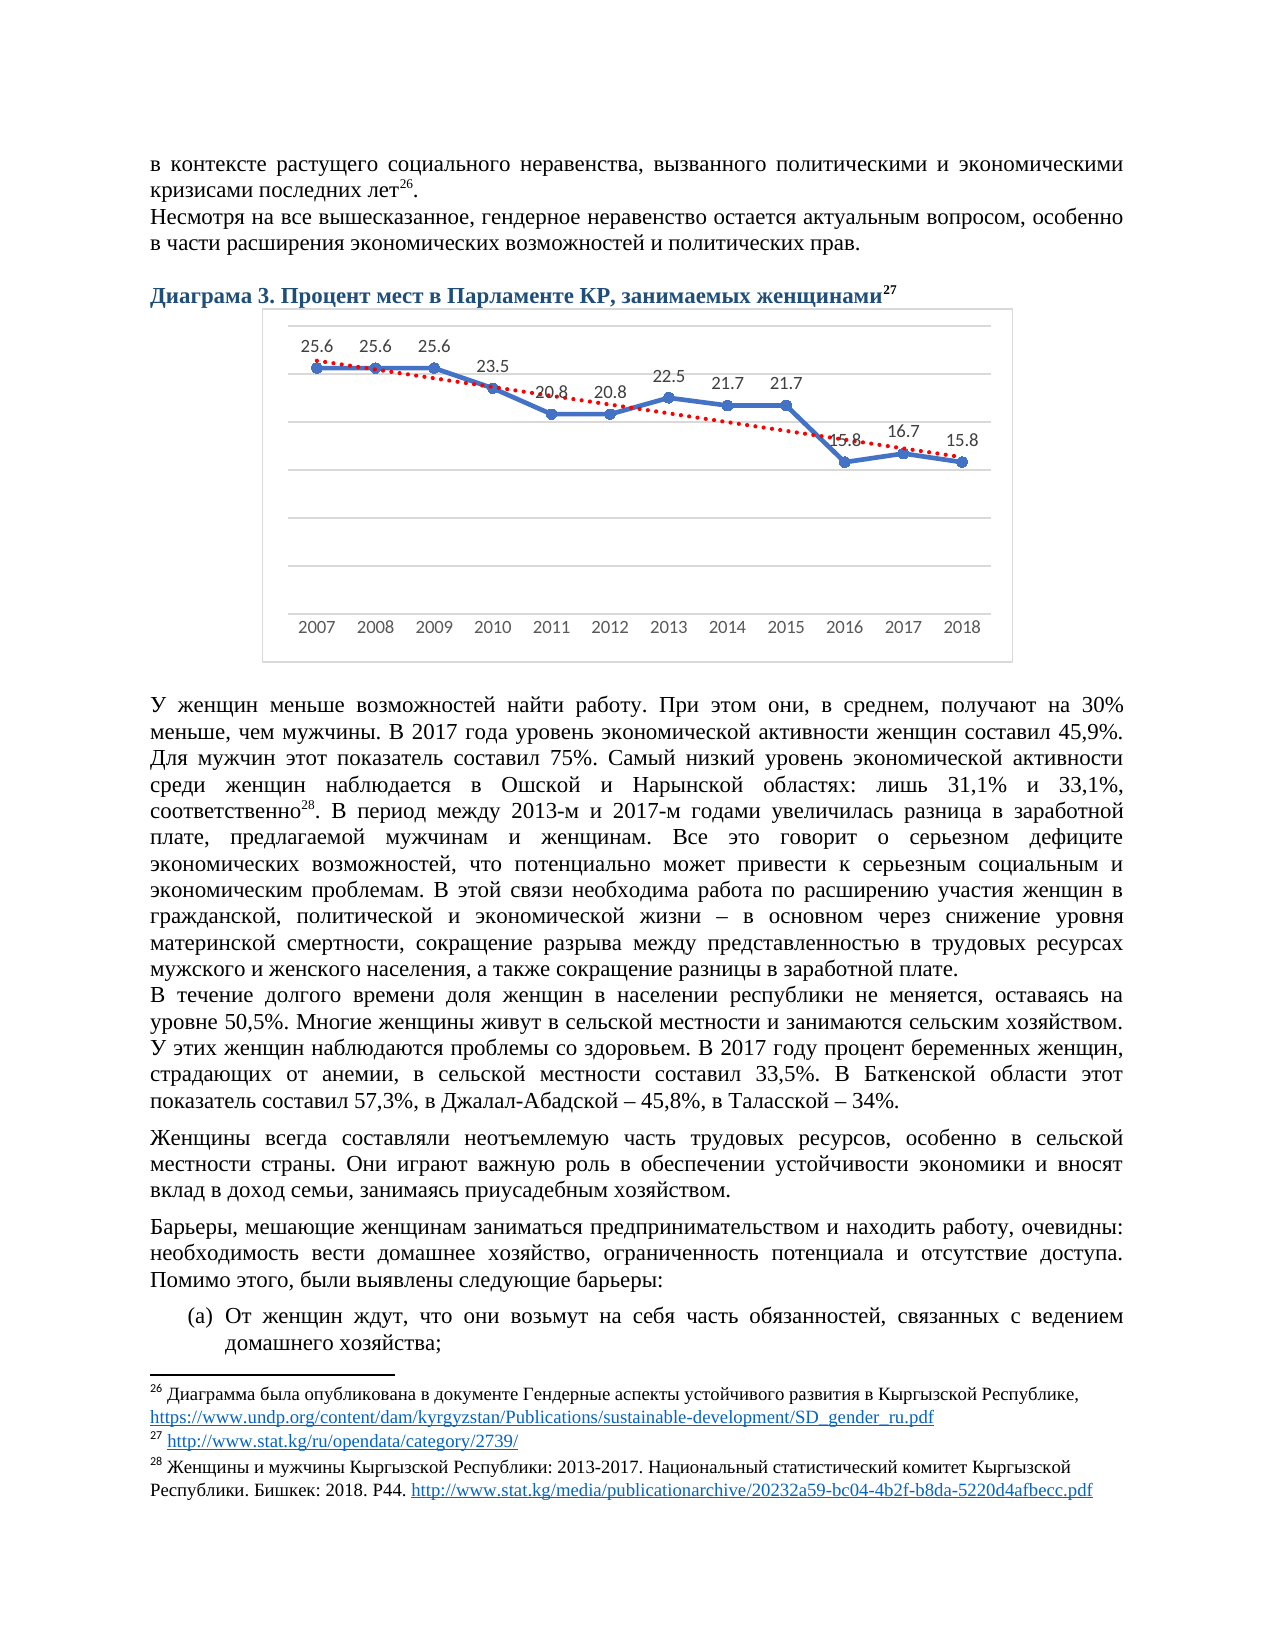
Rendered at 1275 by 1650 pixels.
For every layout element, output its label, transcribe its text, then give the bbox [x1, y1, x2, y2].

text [150, 150, 1125, 203]
text Диаграма 3. Процент мест в Парламенте КР, занимаемых женщинами [150, 282, 1125, 308]
text Женщины всегда составляли неотъемлемую часть трудовых ресурсов, особенно в сельской местности страны. Они играют важную роль в обеспечении устойчивости экономики и вносят вклад в доход семьи, занимаясь приусадебным хозяйством. [150, 1124, 1125, 1203]
text У женщин меньше возможностей найти работу. При этом они, в среднем, получают на 30% меньше, чем мужчины. В 2017 года уровень экономической активности женщин составил 45,9%. Для мужчин этот показатель составил 75%. Самый низкий уровень экономической активности среди женщин наблюдается в Ошской и Нарынской областях: лишь 31,1% и 33,1%, соответственно. В период между 2013-м и 2017-м годами увеличилась разница в заработной плате, предлагаемой мужчинам и женщинам. Все это говорит о серьезном дефиците экономических возможностей, что потенциально может привести к серьезным социальным и экономическим проблемам. В этой связи необходима работа по расширению участия женщин в гражданской, политической и экономической жизни – в основном через снижение уровня материнской смертности, сокращение разрыва между представленностью в трудовых ресурсах мужского и женского населения, а также сокращение разницы в заработной плате. [150, 692, 1125, 981]
text Несмотря на все вышесказанное, гендерное неравенство остается актуальным вопросом, особенно в части расширения экономических возможностей и политических прав. [150, 203, 1125, 255]
text В течение долгого времени доля женщин в населении республики не меняется, оставаясь на уровне 50,5%. Многие женщины живут в сельской местности и занимаются сельским хозяйством. У этих женщин наблюдаются проблемы со здоровьем. В 2017 году процент беременных женщин, страдающих от анемии, в сельской местности составил 33,5%. В Баткенской области этот показатель составил 57,3%, в Джалал-Абадской – 45,8%, в Таласской – 34%. [150, 981, 1125, 1113]
list От женщин ждут, что они возьмут на себя часть обязанностей, связанных с ведением домашнего хозяйства; [187, 1303, 1125, 1355]
text Барьеры, мешающие женщинам заниматься предпринимательством и находить работу, очевидны: необходимость вести домашнее хозяйство, ограниченность потенциала и отсутствие доступа. Помимо этого, были выявлены следующие барьеры: [150, 1213, 1125, 1292]
